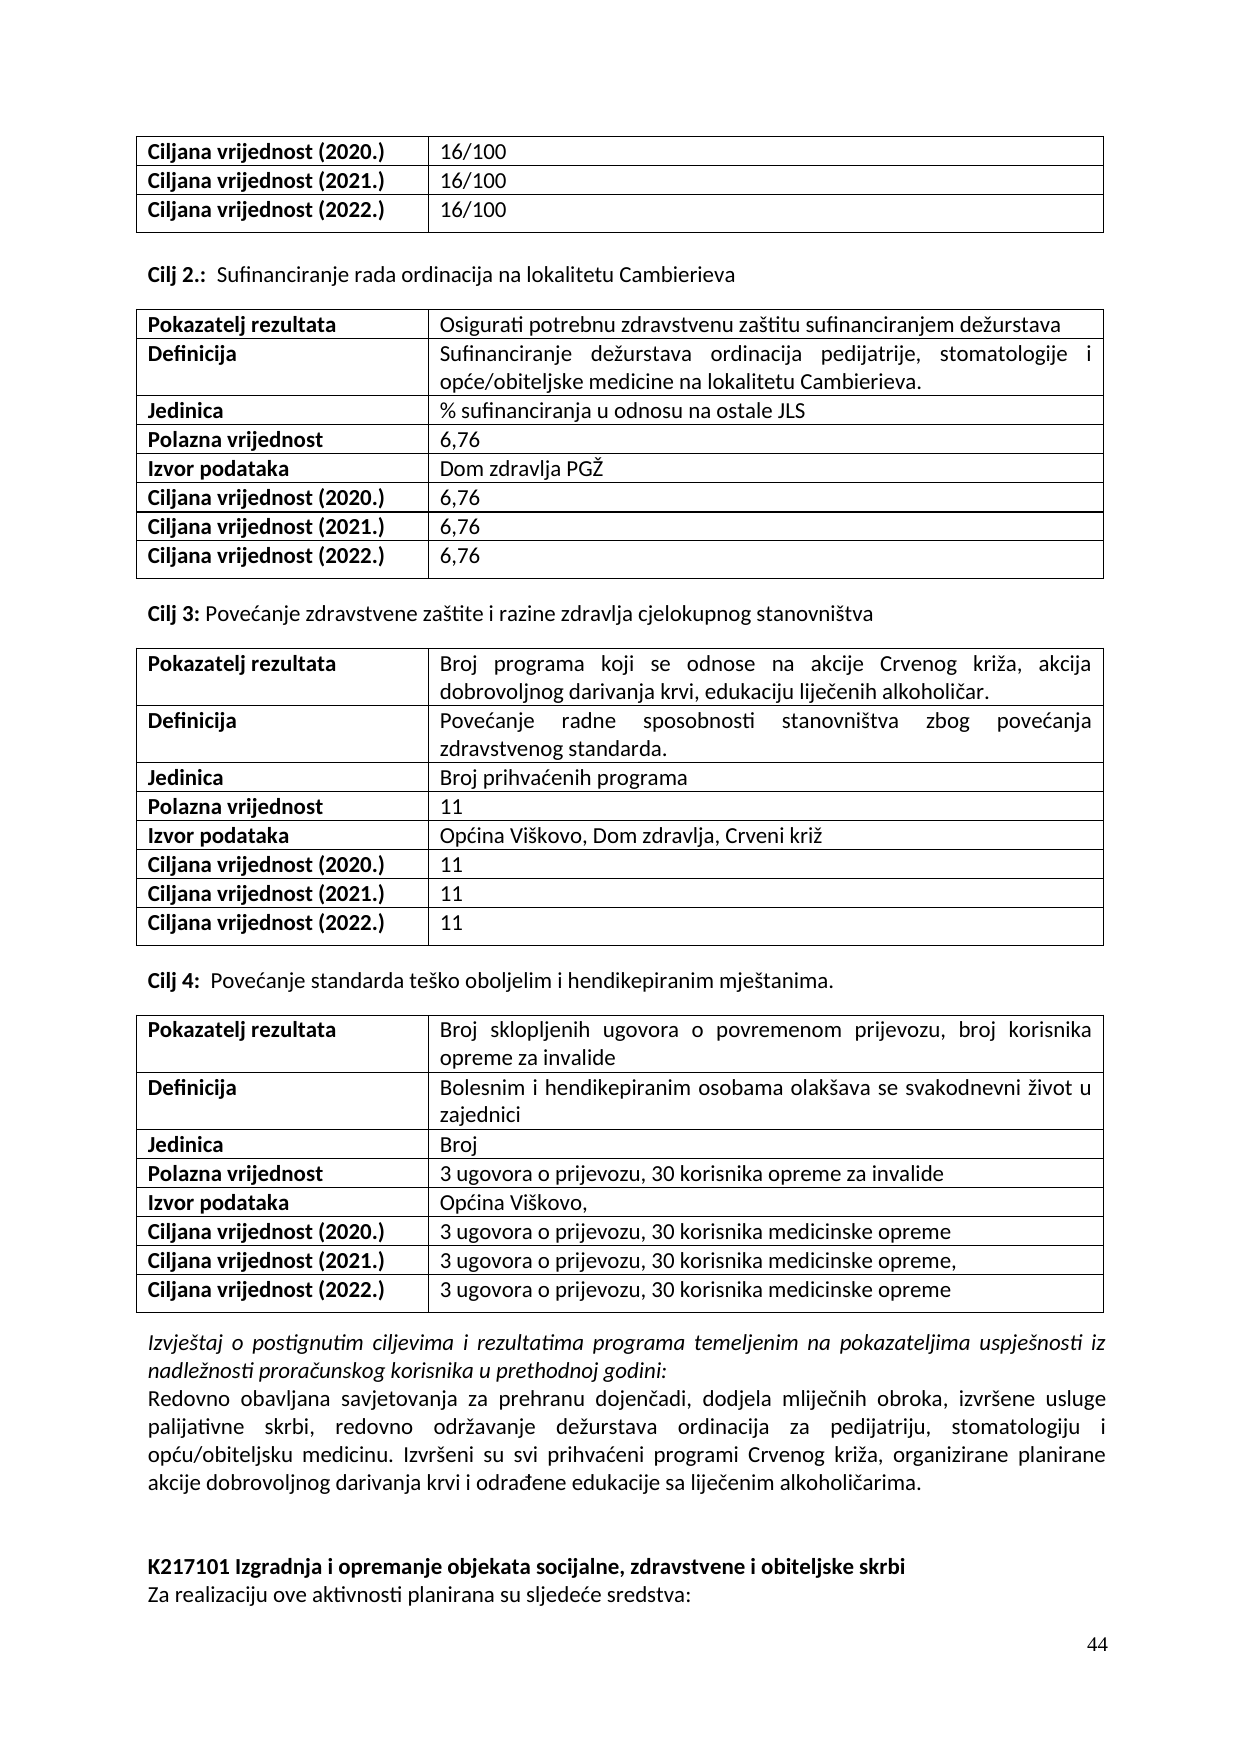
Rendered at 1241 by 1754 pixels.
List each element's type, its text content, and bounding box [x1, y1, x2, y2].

text Redovno obavljana savjetovanja za prehranu dojenčadi, dodjela mliječnih obroka, izvršene usluge palijativne skrbi, redovno održavanje dežurstava ordinacija za pedijatriju, stomatologiju i opću/obiteljsku medicinu. Izvršeni su svi prihvaćeni programi Crvenog križa, organizirane planirane akcije dobrovoljnog darivanja krvi i odrađene edukacije sa liječenim alkoholičarima. [148, 1384, 1107, 1496]
text Cilj 2.: Sufinanciranje rada ordinacija na lokalitetu Cambierieva [148, 261, 1107, 289]
table_cell 3 ugovora o prijevozu, 30 korisnika medicinske opreme, [429, 1246, 1103, 1274]
table_cell 3 ugovora o prijevozu, 30 korisnika opreme za invalide [429, 1159, 1103, 1187]
table_cell 11 [429, 850, 1103, 878]
table_cell 11 [429, 792, 1103, 820]
table_cell Jedinica [137, 763, 428, 791]
table_cell Polazna vrijednost [137, 425, 428, 453]
table_cell Ciljana vrijednost (2021.) [137, 513, 428, 540]
table_cell 6,76 [429, 483, 1103, 511]
table_cell 6,76 [429, 541, 1103, 578]
table_cell Ciljana vrijednost (2021.) [137, 879, 428, 907]
table_cell 11 [429, 879, 1103, 907]
table_cell Ciljana vrijednost (2022.) [137, 195, 428, 232]
table_cell Dom zdravlja PGŽ [429, 454, 1103, 482]
table_cell Jedinica [137, 396, 428, 424]
table_cell Povećanje radne sposobnosti stanovništva zbog povećanja zdravstvenog standarda. [429, 706, 1103, 762]
table_cell Broj [429, 1130, 1103, 1158]
table_cell Polazna vrijednost [137, 1159, 428, 1187]
table_cell % sufinanciranja u odnosu na ostale JLS [429, 396, 1103, 424]
table_cell Ciljana vrijednost (2020.) [137, 483, 428, 511]
table_cell Sufinanciranje dežurstava ordinacija pedijatrije, stomatologije i opće/obiteljske medicine na lokalitetu Cambierieva. [429, 339, 1103, 395]
table_cell 16/100 [429, 137, 1103, 165]
table_cell Definicija [137, 339, 428, 395]
table_cell Izvor podataka [137, 821, 428, 849]
table_cell Jedinica [137, 1130, 428, 1158]
table_cell Općina Viškovo, [429, 1188, 1103, 1216]
table_cell Ciljana vrijednost (2021.) [137, 166, 428, 194]
text Izvještaj o postignutim ciljevima i rezultatima programa temeljenim na pokazateljima uspješnosti iz nadležnosti proračunskog korisnika u prethodnoj godini: [148, 1328, 1107, 1384]
table_cell 16/100 [429, 166, 1103, 194]
table_cell 6,76 [429, 425, 1103, 453]
table_cell Definicija [137, 1073, 428, 1129]
table_cell Bolesnim i hendikepiranim osobama olakšava se svakodnevni život u zajednici [429, 1073, 1103, 1129]
table_cell Ciljana vrijednost (2022.) [137, 908, 428, 945]
table_cell Definicija [137, 706, 428, 762]
table_cell Općina Viškovo, Dom zdravlja, Crveni križ [429, 821, 1103, 849]
table_cell 11 [429, 908, 1103, 945]
table_cell Ciljana vrijednost (2021.) [137, 1246, 428, 1274]
table_cell 16/100 [429, 195, 1103, 232]
text K217101 Izgradnja i opremanje objekata socijalne, zdravstvene i obiteljske skrbi [148, 1552, 1107, 1580]
table_cell Ciljana vrijednost (2020.) [137, 137, 428, 165]
table_cell Ciljana vrijednost (2020.) [137, 850, 428, 878]
text Cilj 4: Povećanje standarda teško oboljelim i hendikepiranim mještanima. [148, 966, 1107, 994]
table_header Osigurati potrebnu zdravstvenu zaštitu sufinanciranjem dežurstava [429, 310, 1103, 338]
table_cell Ciljana vrijednost (2022.) [137, 1275, 428, 1312]
text Za realizaciju ove aktivnosti planirana su sljedeće sredstva: [148, 1580, 1107, 1608]
table_cell Ciljana vrijednost (2020.) [137, 1217, 428, 1245]
table_header Pokazatelj rezultata [137, 1016, 428, 1072]
table_cell Izvor podataka [137, 1188, 428, 1216]
table_cell Ciljana vrijednost (2022.) [137, 541, 428, 578]
table_header Broj programa koji se odnose na akcije Crvenog križa, akcija dobrovoljnog darivanja krvi, edukaciju liječenih alkoholičar. [429, 649, 1103, 705]
table_header Broj sklopljenih ugovora o povremenom prijevozu, broj korisnika opreme za invalide [429, 1016, 1103, 1072]
table_header Pokazatelj rezultata [137, 649, 428, 705]
table_cell Polazna vrijednost [137, 792, 428, 820]
text Cilj 3: Povećanje zdravstvene zaštite i razine zdravlja cjelokupnog stanovništva [148, 599, 1107, 627]
table_cell 6,76 [429, 513, 1103, 540]
table_cell 3 ugovora o prijevozu, 30 korisnika medicinske opreme [429, 1217, 1103, 1245]
table_cell Izvor podataka [137, 454, 428, 482]
table_cell 3 ugovora o prijevozu, 30 korisnika medicinske opreme [429, 1275, 1103, 1312]
table_header Pokazatelj rezultata [137, 310, 428, 338]
table_cell Broj prihvaćenih programa [429, 763, 1103, 791]
